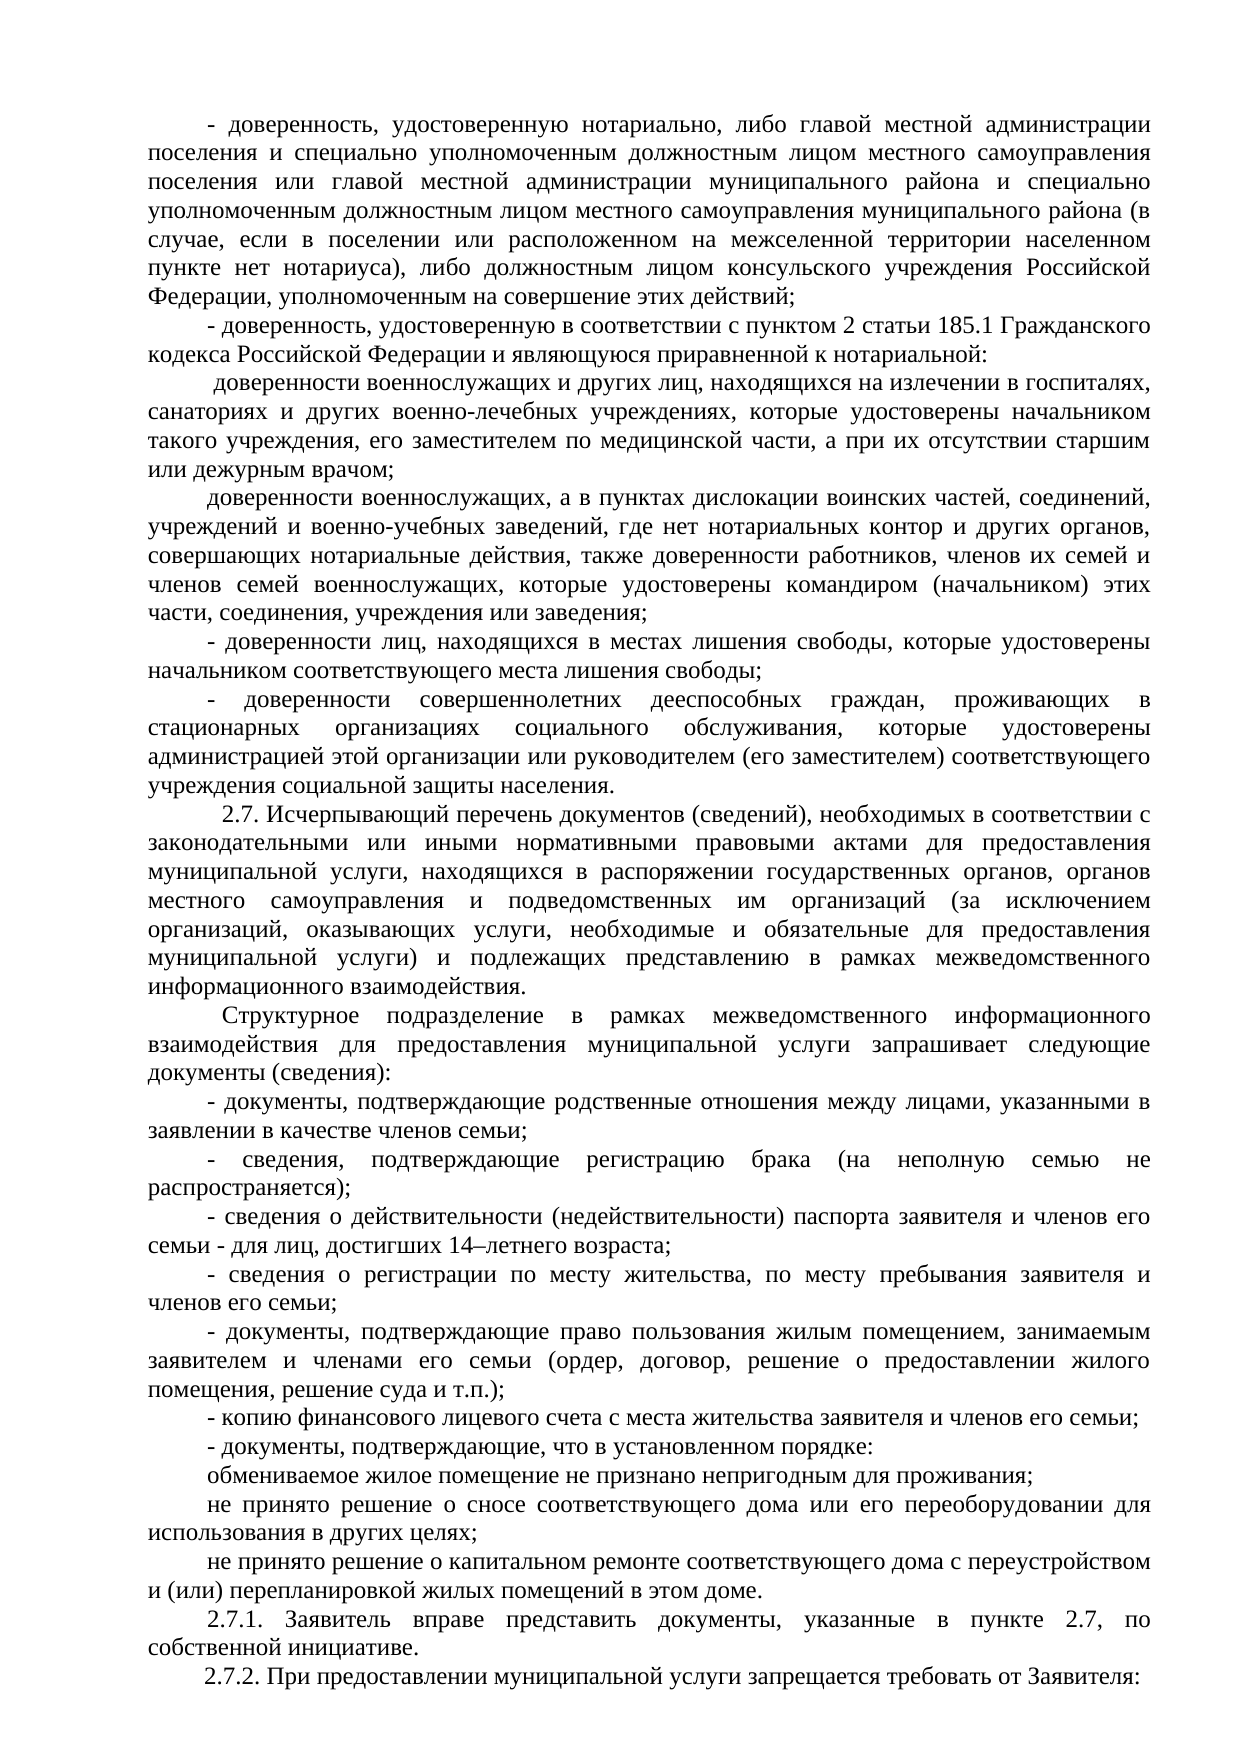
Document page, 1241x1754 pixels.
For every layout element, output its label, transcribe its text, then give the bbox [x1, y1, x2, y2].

text доверенности военнослужащих и других лиц, находящихся на излечении в госпиталях, санаториях и других военно-лечебных учреждениях, которые удостоверены начальником такого учреждения, его заместителем по медицинской части, а при их отсутствии старшим или дежурным врачом; [148, 367, 1152, 482]
text обмениваемое жилое помещение не признано непригодным для проживания; [148, 1460, 1152, 1489]
text не принято решение о сносе соответствующего дома или его переоборудовании для использования в других целях; [148, 1489, 1152, 1546]
text - копию финансового лицевого счета с места жительства заявителя и членов его семьи; [148, 1402, 1152, 1431]
text 2.7.1. Заявитель вправе представить документы, указанные в пункте 2.7, по собственной инициативе. [148, 1604, 1152, 1661]
text доверенности военнослужащих, а в пунктах дислокации воинских частей, соединений, учреждений и военно-учебных заведений, где нет нотариальных контор и других органов, совершающих нотариальные действия, также доверенности работников, членов их семей и членов семей военнослужащих, которые удостоверены командиром (начальником) этих части, соединения, учреждения или заведения; [148, 482, 1152, 626]
text - доверенности совершеннолетних дееспособных граждан, проживающих в стационарных организациях социального обслуживания, которые удостоверены администрацией этой организации или руководителем (его заместителем) соответствующего учреждения социальной защиты населения. [148, 684, 1152, 799]
text - сведения, подтверждающие регистрацию брака (на неполную семью не распространяется); [148, 1144, 1152, 1201]
text 2.7. Исчерпывающий перечень документов (сведений), необходимых в соответствии с законодательными или иными нормативными правовыми актами для предоставления муниципальной услуги, находящихся в распоряжении государственных органов, органов местного самоуправления и подведомственных им организаций (за исключением организаций, оказывающих услуги, необходимые и обязательные для предоставления муниципальной услуги) и подлежащих представлению в рамках межведомственного информационного взаимодействия. [148, 799, 1152, 1000]
text - доверенность, удостоверенную нотариально, либо главой местной администрации поселения и специально уполномоченным должностным лицом местного самоуправления поселения или главой местной администрации муниципального района и специально уполномоченным должностным лицом местного самоуправления муниципального района (в случае, если в поселении или расположенном на межселенной территории населенном пункте нет нотариуса), либо должностным лицом консульского учреждения Российской Федерации, уполномоченным на совершение этих действий; [148, 109, 1152, 310]
text Структурное подразделение в рамках межведомственного информационного взаимодействия для предоставления муниципальной услуги запрашивает следующие документы (сведения): [148, 1000, 1152, 1086]
text - доверенности лиц, находящихся в местах лишения свободы, которые удостоверены начальником соответствующего места лишения свободы; [148, 626, 1152, 684]
text не принято решение о капитальном ремонте соответствующего дома с переустройством и (или) перепланировкой жилых помещений в этом доме. [148, 1546, 1152, 1604]
text - документы, подтверждающие, что в установленном порядке: [148, 1431, 1152, 1460]
text - сведения о регистрации по месту жительства, по месту пребывания заявителя и членов его семьи; [148, 1259, 1152, 1316]
text - сведения о действительности (недействительности) паспорта заявителя и членов его семьи - для лиц, достигших 14–летнего возраста; [148, 1201, 1152, 1259]
text 2.7.2. При предоставлении муниципальной услуги запрещается требовать от Заявителя: [148, 1661, 1152, 1690]
text - документы, подтверждающие право пользования жилым помещением, занимаемым заявителем и членами его семьи (ордер, договор, решение о предоставлении жилого помещения, решение суда и т.п.); [148, 1316, 1152, 1402]
text - доверенность, удостоверенную в соответствии с пунктом 2 статьи 185.1 Гражданского кодекса Российской Федерации и являющуюся приравненной к нотариальной: [148, 310, 1152, 367]
text - документы, подтверждающие родственные отношения между лицами, указанными в заявлении в качестве членов семьи; [148, 1086, 1152, 1144]
